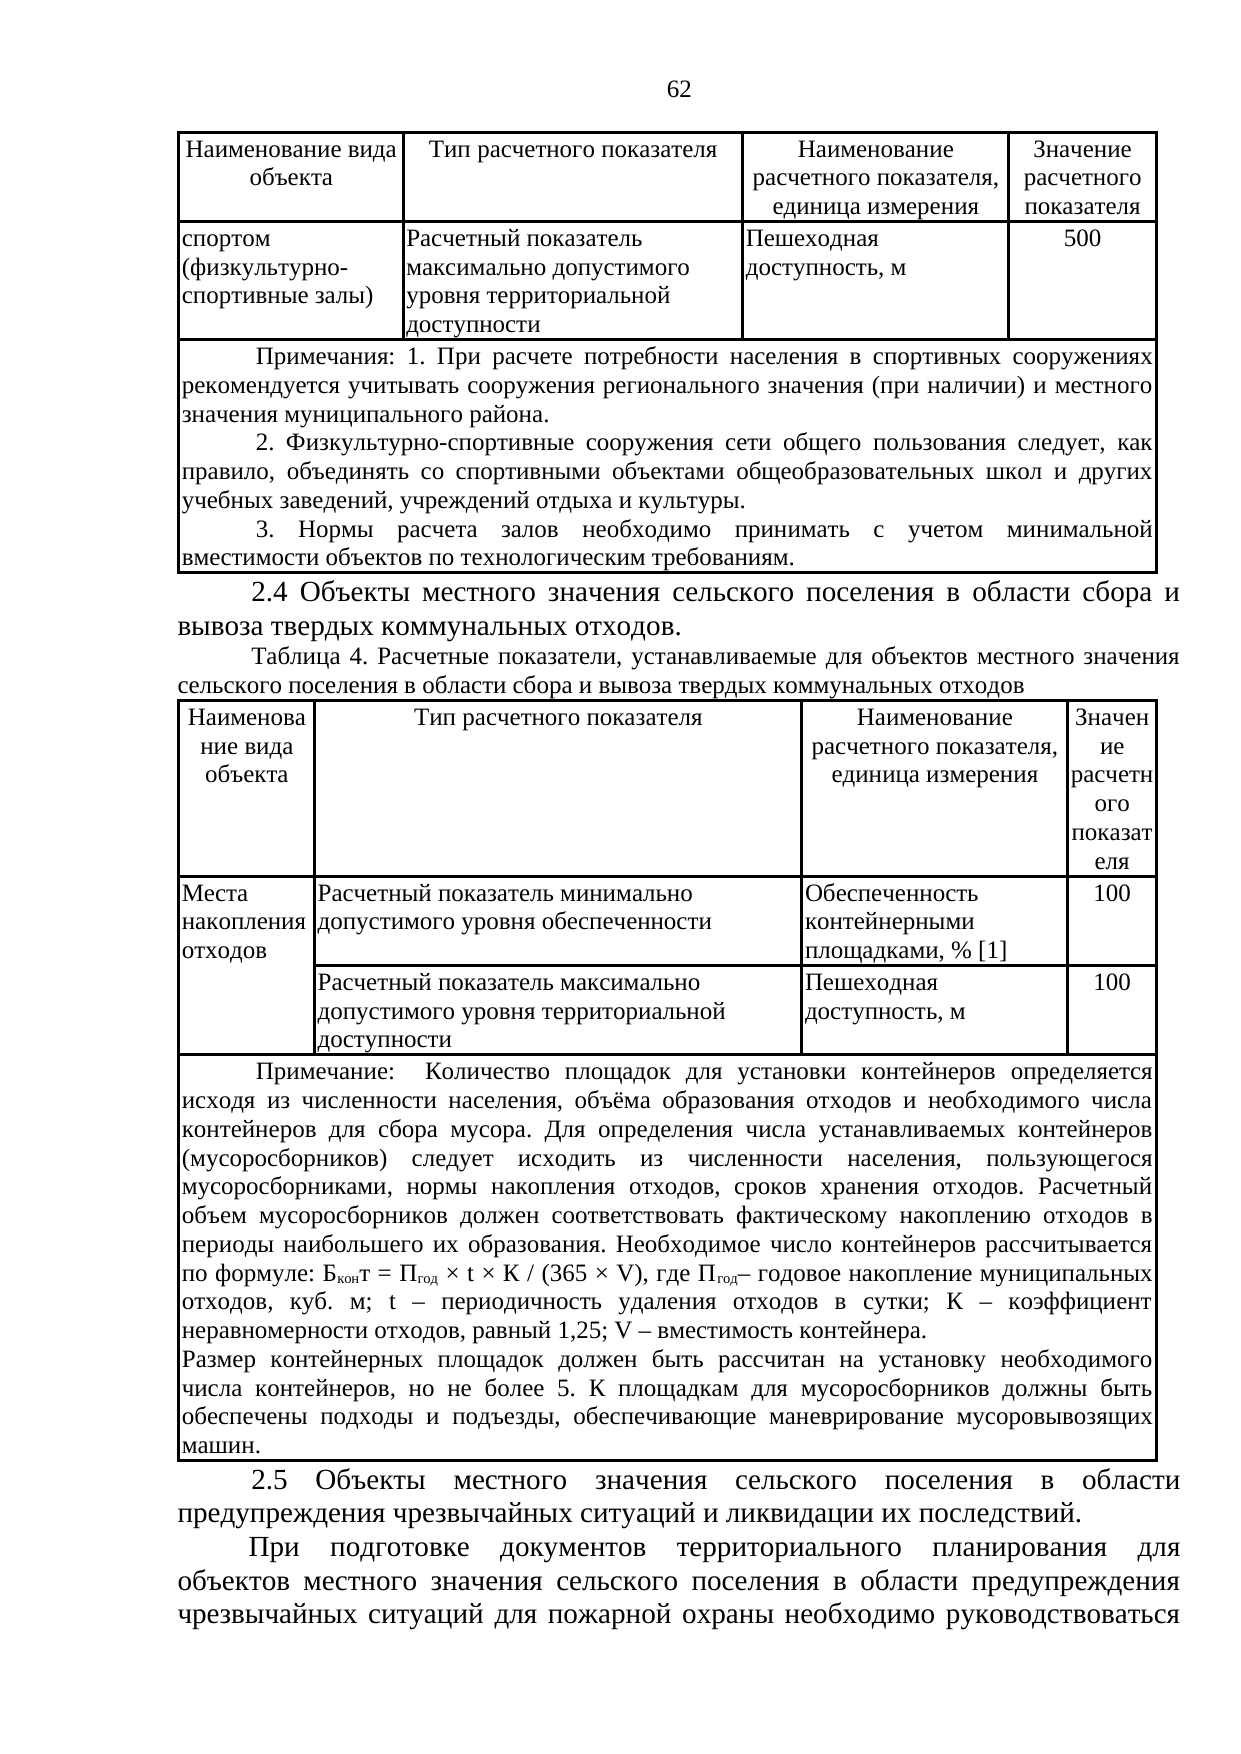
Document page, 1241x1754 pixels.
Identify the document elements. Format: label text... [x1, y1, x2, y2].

table_cell Места накопления отходов [180, 878, 313, 1053]
table_header Тип расчетного показателя [316, 702, 800, 874]
text 2.4 Объекты местного значения сельского поселения в области сбора и вывоза твердых коммунальных отходов. [177, 574, 1181, 641]
table_header Наименование расчетного показателя, единица измерения [744, 134, 1007, 220]
table_cell Обеспеченность контейнерными площадками, % [1] [803, 878, 1066, 964]
text 2.5 Объекты местного значения сельского поселения в области предупреждения чрезвычайных ситуаций и ликвидации их последствий. [177, 1462, 1181, 1529]
table_header Значение расчетного показателя [1069, 702, 1155, 874]
table_cell 100 [1069, 967, 1155, 1053]
table_cell Расчетный показатель минимально допустимого уровня обеспеченности [316, 878, 800, 964]
table_cell 100 [1069, 878, 1155, 964]
table_header Значение расчетного показателя [1010, 134, 1155, 220]
table_header Тип расчетного показателя [405, 134, 741, 220]
table_header Наименование расчетного показателя, единица измерения [803, 702, 1066, 874]
table_cell Расчетный показатель максимально допустимого уровня территориальной доступности [316, 967, 800, 1053]
table_cell Пешеходная доступность, м [744, 223, 1007, 338]
table_header Наименование вида объекта [180, 702, 313, 874]
table_cell Расчетный показатель максимально допустимого уровня территориальной доступности [405, 223, 741, 338]
table_cell Примечания: 1. При расчете потребности населения в спортивных сооружениях рекомендуется учитывать сооружения регионального значения (при наличии) и местного значения муниципального района. 2. Физкультурно-спортивные сооружения сети общего пользования следует, как правило, объединять со спортивными объектами общеобразовательных школ и других учебных заведений, учреждений отдыха и культуры. 3. Нормы расчета залов необходимо принимать с учетом минимальной вместимости объектов по технологическим требованиям. [180, 341, 1155, 571]
table_header Наименование вида объекта [180, 134, 402, 220]
text Таблица 4. Расчетные показатели, устанавливаемые для объектов местного значения сельского поселения в области сбора и вывоза твердых коммунальных отходов [177, 641, 1181, 699]
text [177, 1529, 1181, 1630]
table_cell Пешеходная доступность, м [803, 967, 1066, 1053]
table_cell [180, 223, 402, 338]
table_cell Примечание: Количество площадок для установки контейнеров определяется исходя из численности населения, объёма образования отходов и необходимого числа контейнеров для сбора мусора. Для определения числа устанавливаемых контейнеров (мусоросборников) следует исходить из численности населения, пользующегося мусоросборниками, нормы накопления отходов, сроков хранения отходов. Расчетный объем мусоросборников должен соответствовать фактическому накоплению отходов в периоды наибольшего их образования. Необходимое число контейнеров рассчитывается по формуле: Бконт = Пгод × t × К / (365 × V), где Пгод– годовое накопление муниципальных отходов, куб. м; t – периодичность удаления отходов в сутки; К – коэффициент неравномерности отходов, равный 1,25; V – вместимость контейнера. Размер контейнерных площадок должен быть рассчитан на установку необходимого числа контейнеров, но не более 5. К площадкам для мусоросборников должны быть обеспечены подходы и подъезды, обеспечивающие маневрирование мусоровывозящих машин. [180, 1056, 1155, 1459]
table_cell 500 [1010, 223, 1155, 338]
